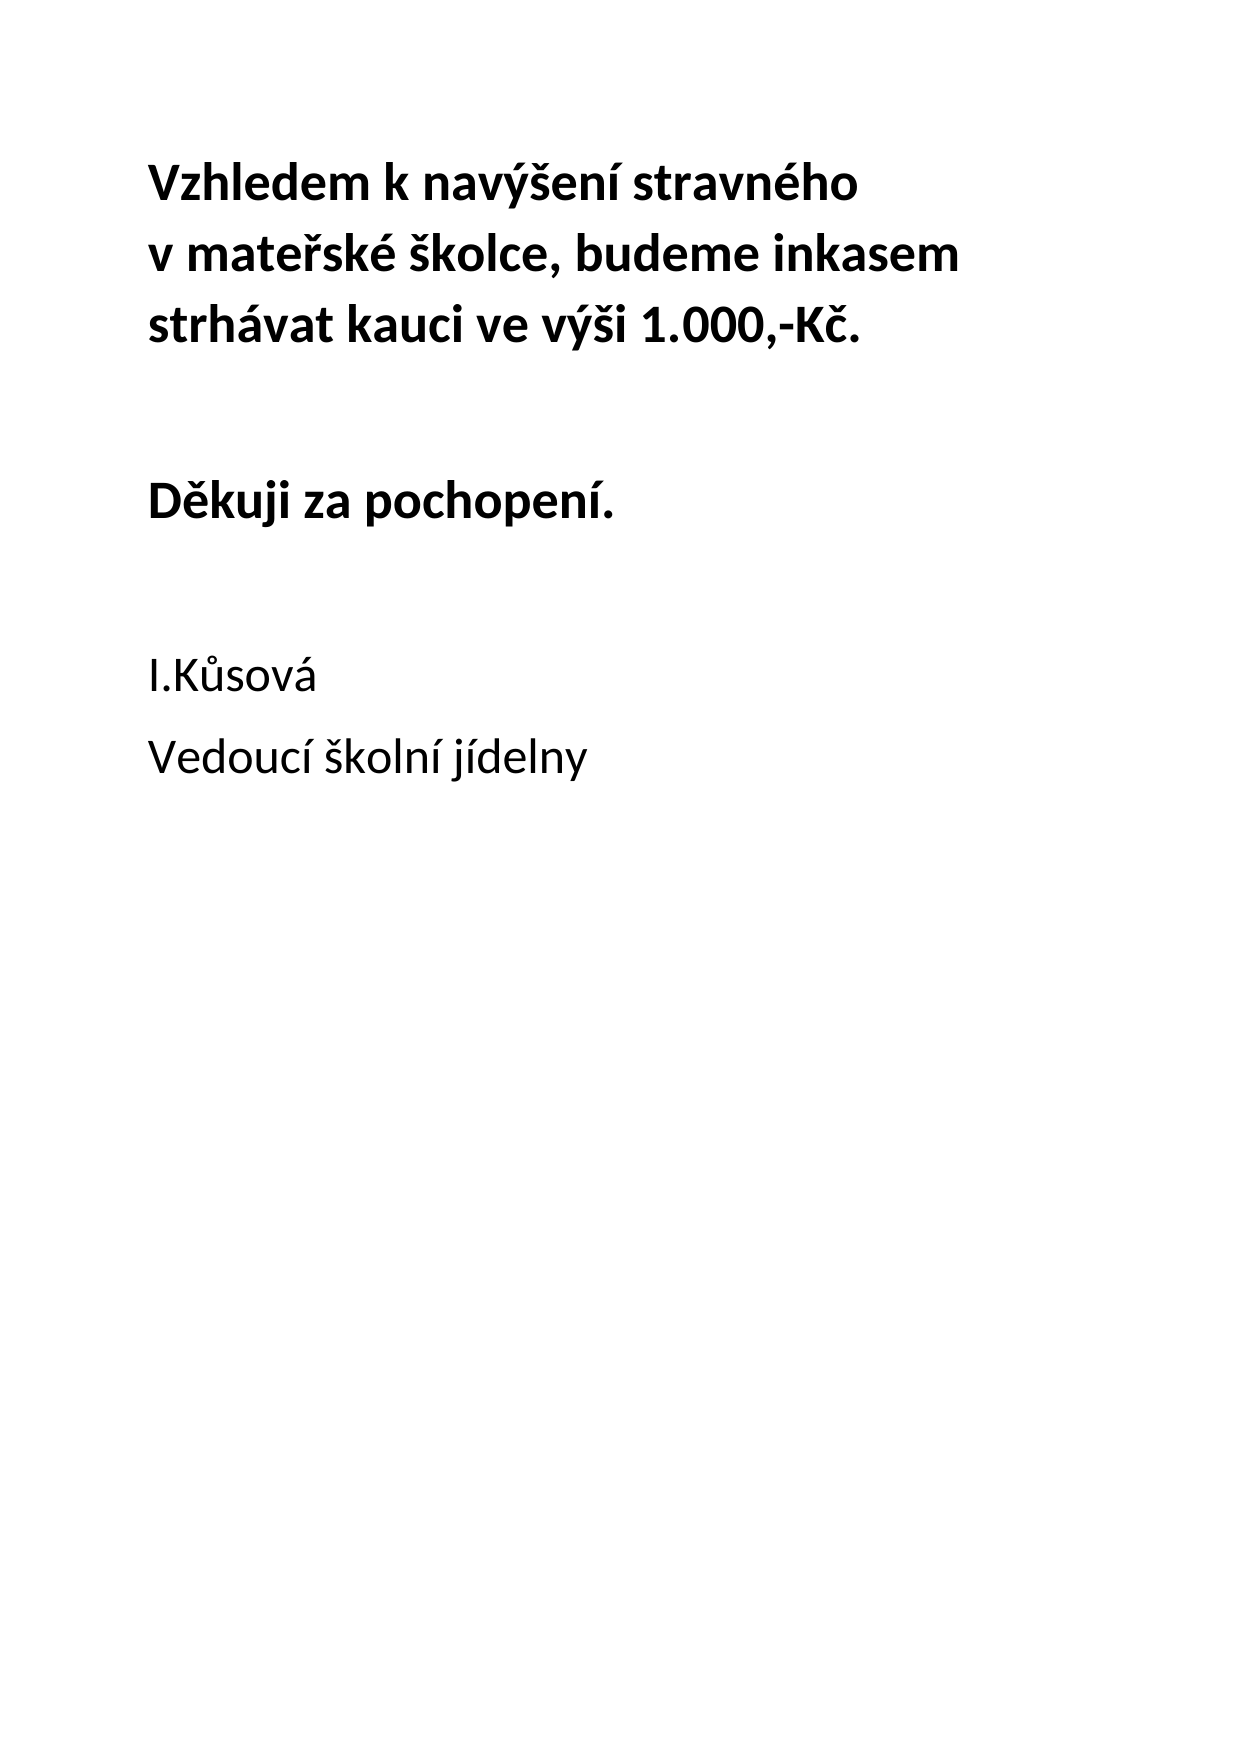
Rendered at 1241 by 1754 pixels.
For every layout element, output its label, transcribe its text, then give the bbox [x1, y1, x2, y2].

text Vzhledem k navýšení stravného v mateřské školce, budeme inkasem strhávat kauci ve výši 1.000,-Kč. [148, 148, 1093, 356]
text I.Kůsová [148, 642, 1093, 703]
text Vedoucí školní jídelny [148, 725, 1093, 786]
text Děkuji za pochopení. [148, 466, 1093, 532]
